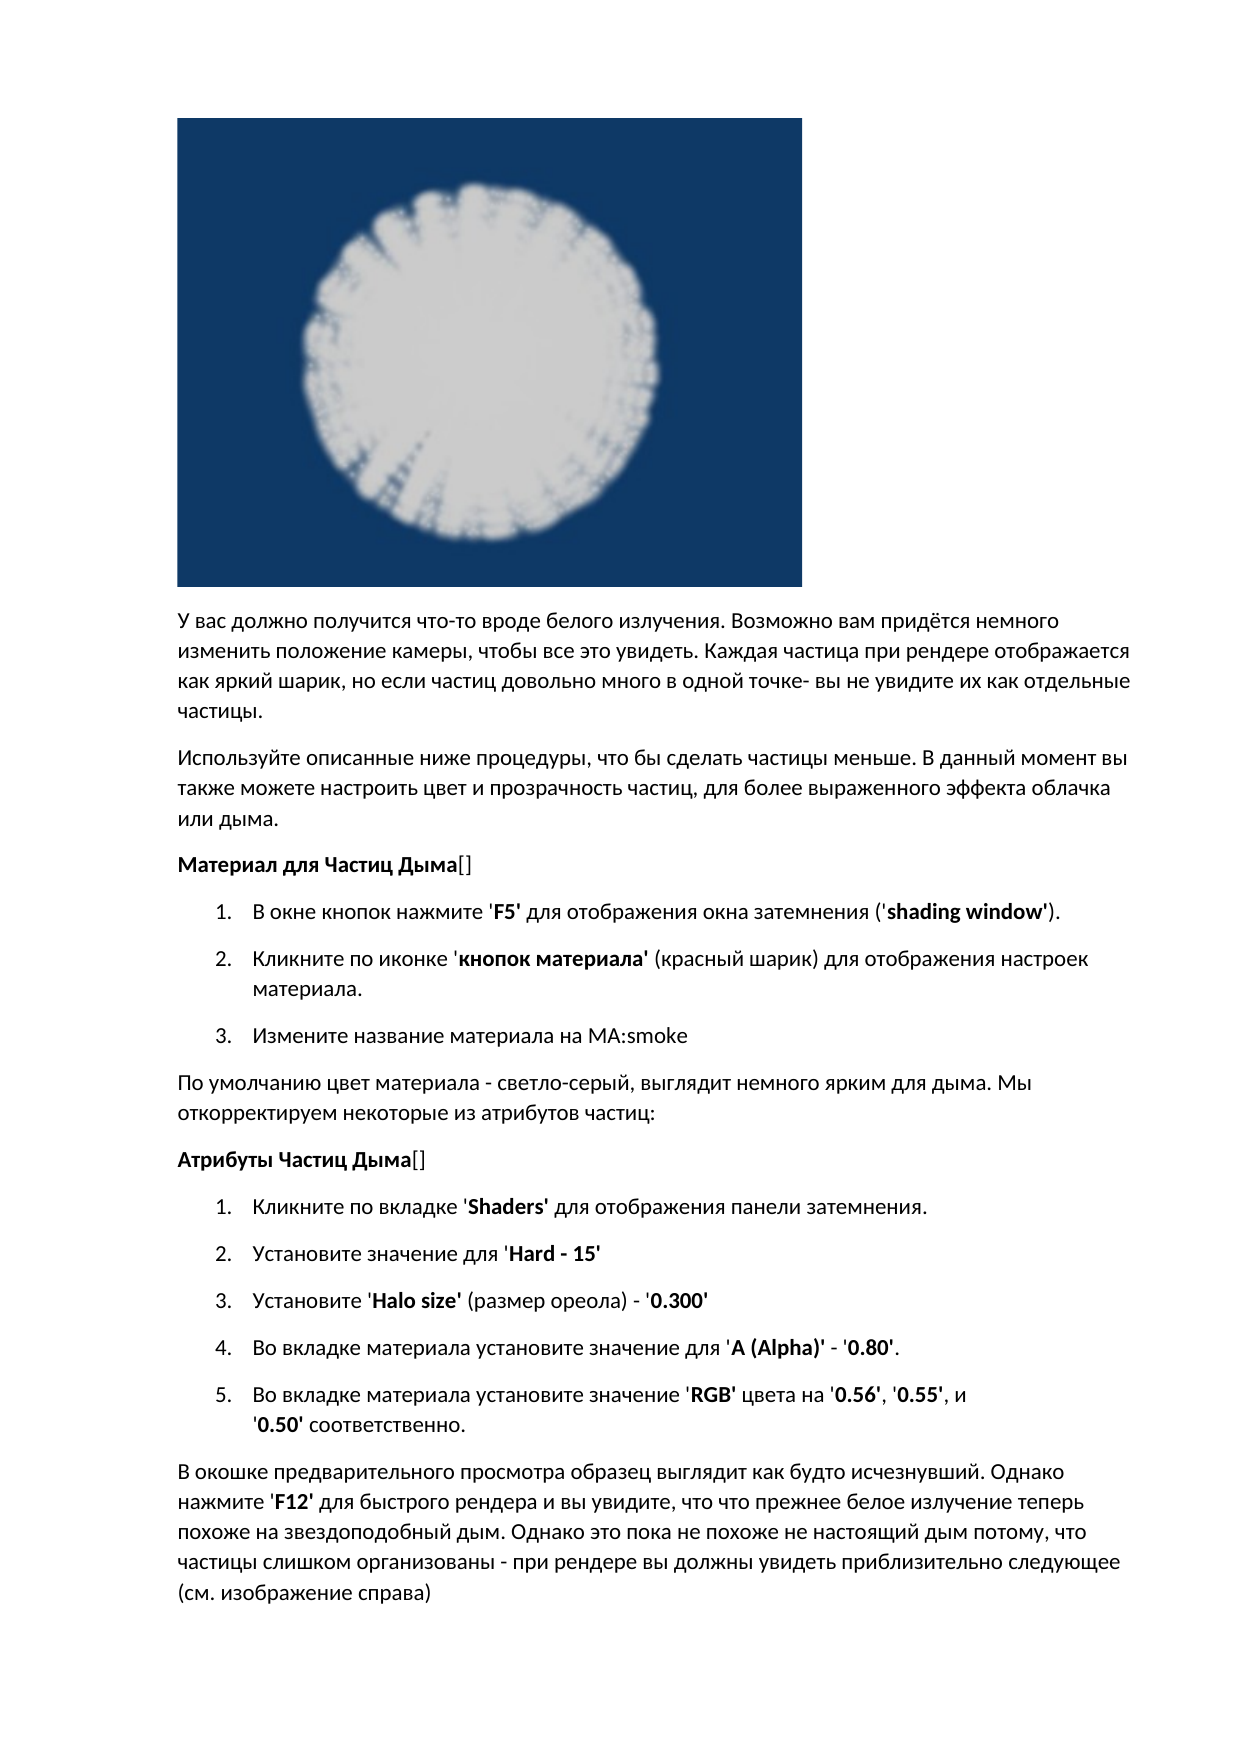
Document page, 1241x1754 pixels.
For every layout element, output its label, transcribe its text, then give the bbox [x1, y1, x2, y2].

picture [177, 118, 803, 587]
text У вас должно получится что-то вроде белого излучения. Возможно вам придётся немного изменить положение камеры, чтобы все это увидеть. Каждая частица при рендере отображается как яркий шарик, но если частиц довольно много в одной точке- вы не увидите их как отдельные частицы. [177, 606, 1152, 724]
text По умолчанию цвет материала - светло-серый, выглядит немного ярким для дыма. Мы откорректируем некоторые из атрибутов частиц: [177, 1068, 1152, 1126]
list Кликните по вкладке 'Shaders' для отображения панели затемнения. [215, 1192, 1152, 1220]
text Материал для Частиц Дыма[] [177, 851, 1152, 878]
list Измените название материала на MA:smoke [215, 1021, 1152, 1049]
list В окне кнопок нажмите 'F5' для отображения окна затемнения ('shading window'). [215, 897, 1152, 925]
list Во вкладке материала установите значение 'RGB' цвета на '0.56', '0.55', и '0.50' соответственно. [215, 1380, 1152, 1438]
list Установите значение для 'Hard - 15' [215, 1239, 1152, 1267]
list Установите 'Halo size' (размер ореола) - '0.300' [215, 1286, 1152, 1314]
text В окошке предварительного просмотра образец выглядит как будто исчезнувший. Однако нажмите 'F12' для быстрого рендера и вы увидите, что что прежнее белое излучение теперь похоже на звездоподобный дым. Однако это пока не похоже не настоящий дым потому, что частицы слишком организованы - при рендере вы должны увидеть приблизительно следующее (см. изображение справа) [177, 1457, 1152, 1606]
text Атрибуты Частиц Дыма[] [177, 1145, 1152, 1173]
text Используйте описанные ниже процедуры, что бы сделать частицы меньше. В данный момент вы также можете настроить цвет и прозрачность частиц, для более выраженного эффекта облачка или дыма. [177, 743, 1152, 832]
list Во вкладке материала установите значение для 'A (Alpha)' - '0.80'. [215, 1333, 1152, 1361]
list Кликните по иконке 'кнопок материала' (красный шарик) для отображения настроек материала. [215, 944, 1152, 1002]
